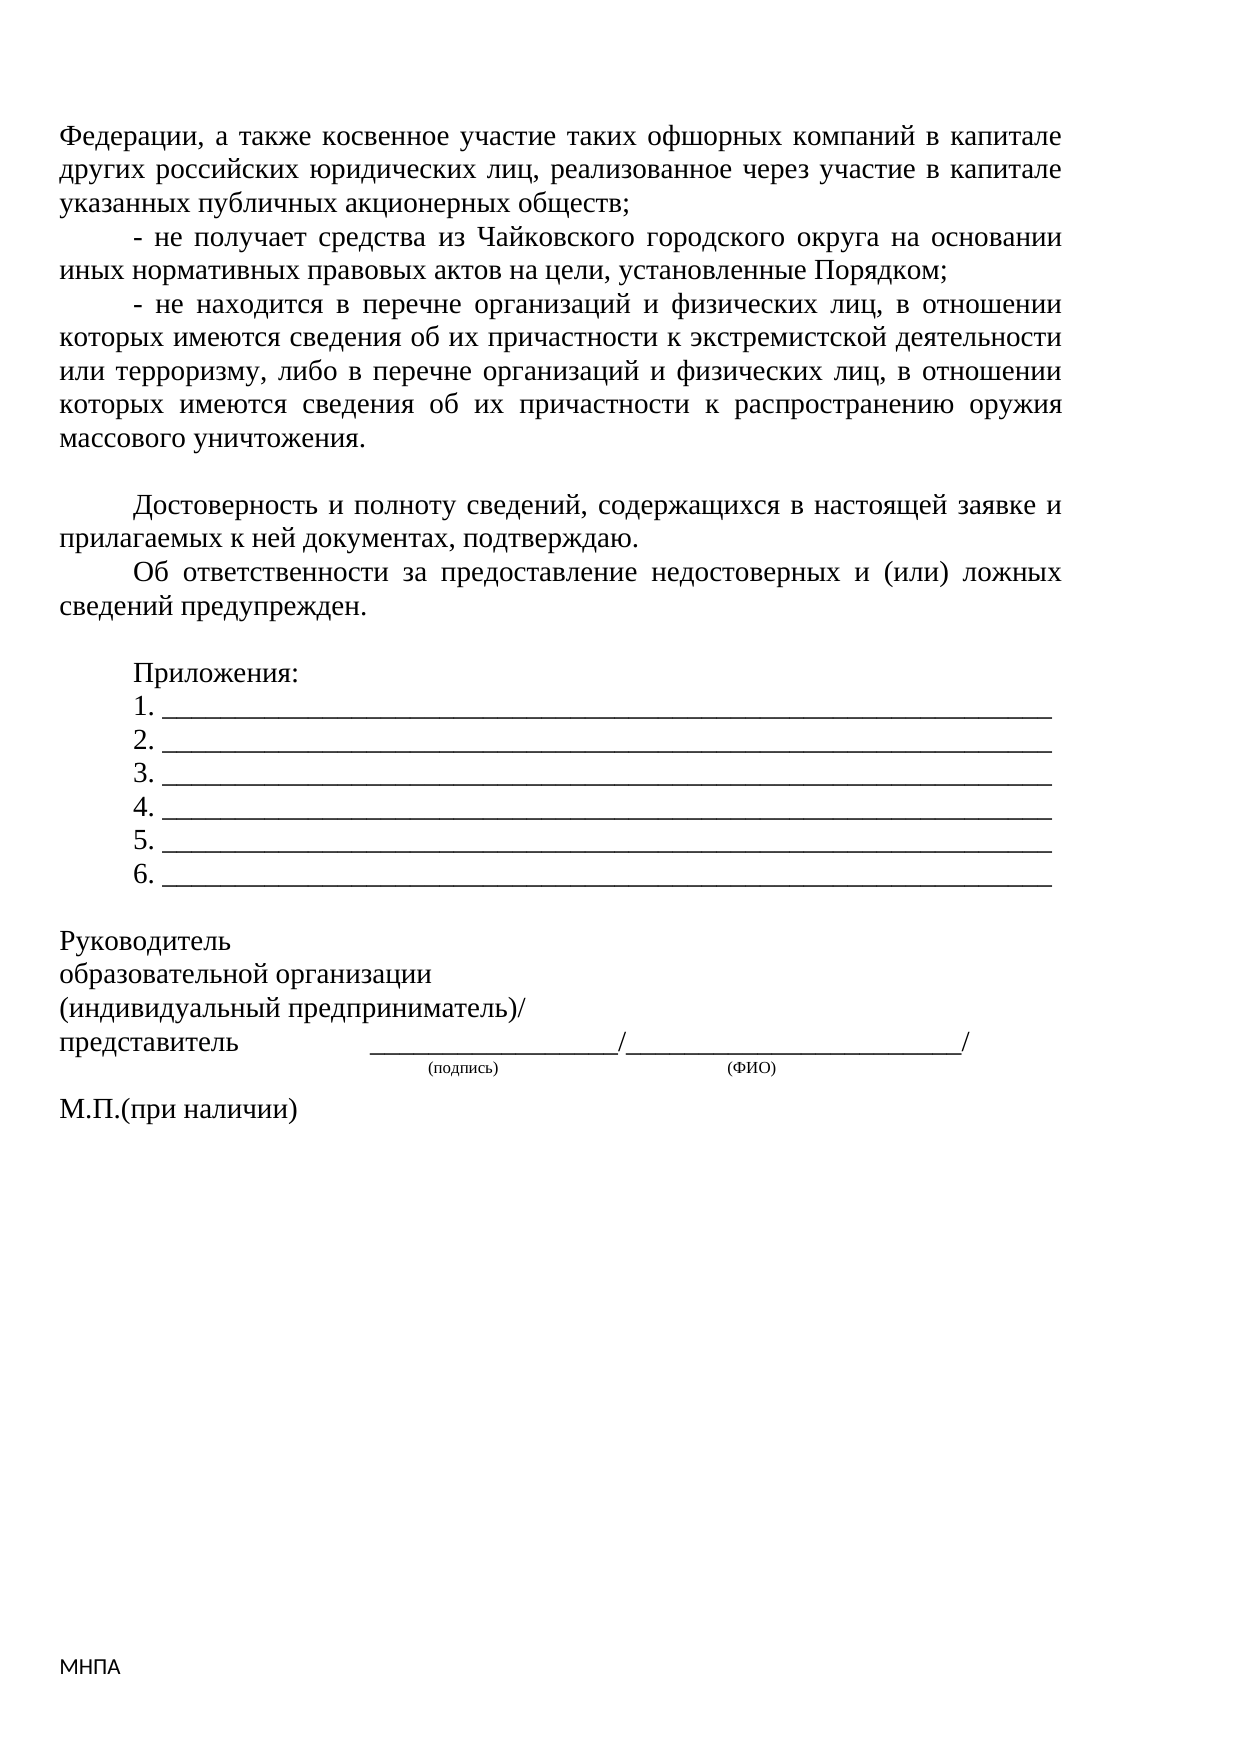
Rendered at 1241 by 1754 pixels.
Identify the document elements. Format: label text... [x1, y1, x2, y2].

text - не находится в перечне организаций и физических лиц, в отношении которых имеются сведения об их причастности к экстремистской деятельности или терроризму, либо в перечне организаций и физических лиц, в отношении которых имеются сведения об их причастности к распространению оружия массового уничтожения. [59, 286, 1063, 453]
text Руководитель [59, 923, 1063, 957]
text 5. _____________________________________________________________ [59, 822, 1063, 856]
text 2. _____________________________________________________________ [59, 722, 1063, 755]
text представитель _________________/_______________________/ [59, 1024, 1063, 1057]
text 1. _____________________________________________________________ [59, 688, 1063, 722]
text М.П.(при наличии) [59, 1091, 1063, 1124]
text Приложения: [59, 655, 1063, 688]
text (индивидуальный предприниматель)/ [59, 990, 1063, 1024]
text - не получает средства из Чайковского городского округа на основании иных нормативных правовых актов на цели, установленные Порядком; [59, 219, 1063, 286]
text Достоверность и полноту сведений, содержащихся в настоящей заявке и прилагаемых к ней документах, подтверждаю. [59, 487, 1063, 554]
text 4. _____________________________________________________________ [59, 789, 1063, 822]
text (подпись) (ФИО) [354, 1057, 1063, 1091]
text 3. _____________________________________________________________ [59, 755, 1063, 789]
text образовательной организации [59, 957, 1063, 990]
text 6. _____________________________________________________________ [59, 856, 1063, 889]
text Об ответственности за предоставление недостоверных и (или) ложных сведений предупрежден. [59, 554, 1063, 621]
